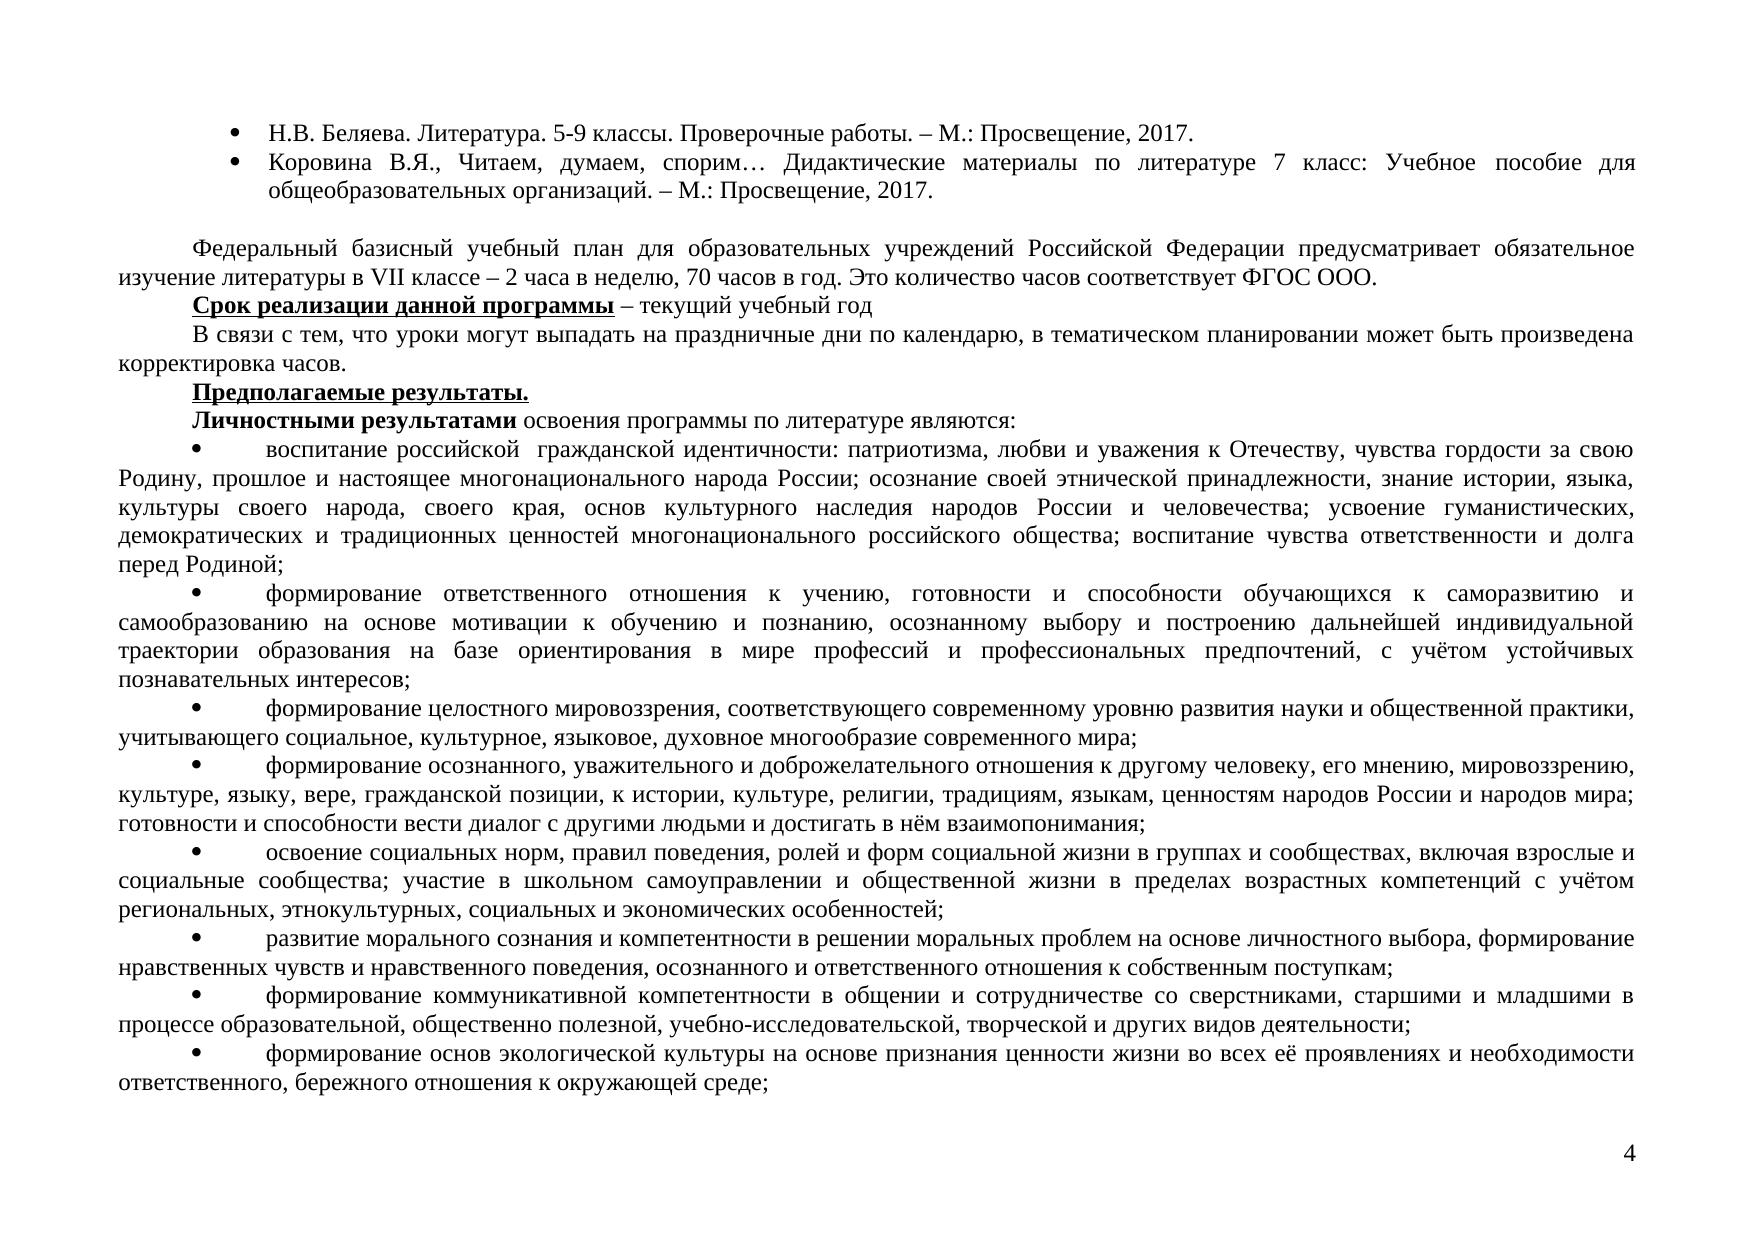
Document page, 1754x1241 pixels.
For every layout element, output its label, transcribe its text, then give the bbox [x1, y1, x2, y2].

text Срок реализации данной программы – текущий учебный год [118, 291, 1636, 319]
text В связи с тем, что уроки могут выпадать на праздничные дни по календарю, в тематическом планировании может быть произведена корректировка часов. [118, 319, 1636, 377]
text Предполагаемые результаты. [118, 377, 1636, 406]
list формирование осознанного, уважительного и доброжелательного отношения к другому человеку, его мнению, мировоззрению, культуре, языку, вере, гражданской позиции, к истории, культуре, религии, традициям, языкам, ценностям народов России и народов мира; готовности и способности вести диалог с другими людьми и достигать в нём взаимопонимания; [118, 751, 1636, 837]
list формирование основ экологической культуры на основе признания ценности жизни во всех её проявлениях и необходимости ответственного, бережного отношения к окружающей среде; [118, 1038, 1636, 1096]
list освоение социальных норм, правил поведения, ролей и форм социальной жизни в группах и сообществах, включая взрослые и социальные сообщества; участие в школьном самоуправлении и общественной жизни в пределах возрастных компетенций с учётом региональных, этнокультурных, социальных и экономических особенностей; [118, 837, 1636, 923]
list Н.В. Беляева. Литература. 5-9 классы. Проверочные работы. – М.: Просвещение, 2017. [231, 118, 1636, 147]
text Личностными результатами освоения программы по литературе являются: [118, 406, 1636, 434]
list развитие морального сознания и компетентности в решении моральных проблем на основе личностного выбора, формирование нравственных чувств и нравственного поведения, осознанного и ответственного отношения к собственным поступкам; [118, 923, 1636, 981]
list воспитание российской гражданской идентичности: патриотизма, любви и уважения к Отечеству, чувства гордости за свою Родину, прошлое и настоящее многонационального народа России; осознание своей этнической принадлежности, знание истории, языка, культуры своего народа, своего края, основ культурного наследия народов России и человечества; усвоение гуманистических, демократических и традиционных ценностей многонационального российского общества; воспитание чувства ответственности и долга перед Родиной; [118, 434, 1636, 578]
list формирование коммуникативной компетентности в общении и сотрудничестве со сверстниками, старшими и младшими в процессе образовательной, общественно полезной, учебно-исследовательской, творческой и других видов деятельности; [118, 981, 1636, 1038]
list формирование целостного мировоззрения, соответствующего современному уровню развития науки и общественной практики, учитывающего социальное, культурное, языковое, духовное многообразие современного мира; [118, 693, 1636, 751]
text Федеральный базисный учебный план для образовательных учреждений Российской Федерации предусматривает обязательное изучение литературы в VII классе – 2 часа в неделю, 70 часов в год. Это количество часов соответствует ФГОС ООО. [118, 233, 1636, 291]
list формирование ответственного отношения к учению, готовности и способности обучающихся к саморазвитию и самообразованию на основе мотивации к обучению и познанию, осознанному выбору и построению дальнейшей индивидуальной траектории образования на базе ориентирования в мире профессий и профессиональных предпочтений, с учётом устойчивых познавательных интересов; [118, 578, 1636, 693]
list Коровина В.Я., Читаем, думаем, спорим… Дидактические материалы по литературе 7 класс: Учебное пособие для общеобразовательных организаций. – М.: Просвещение, 2017. [231, 147, 1636, 204]
